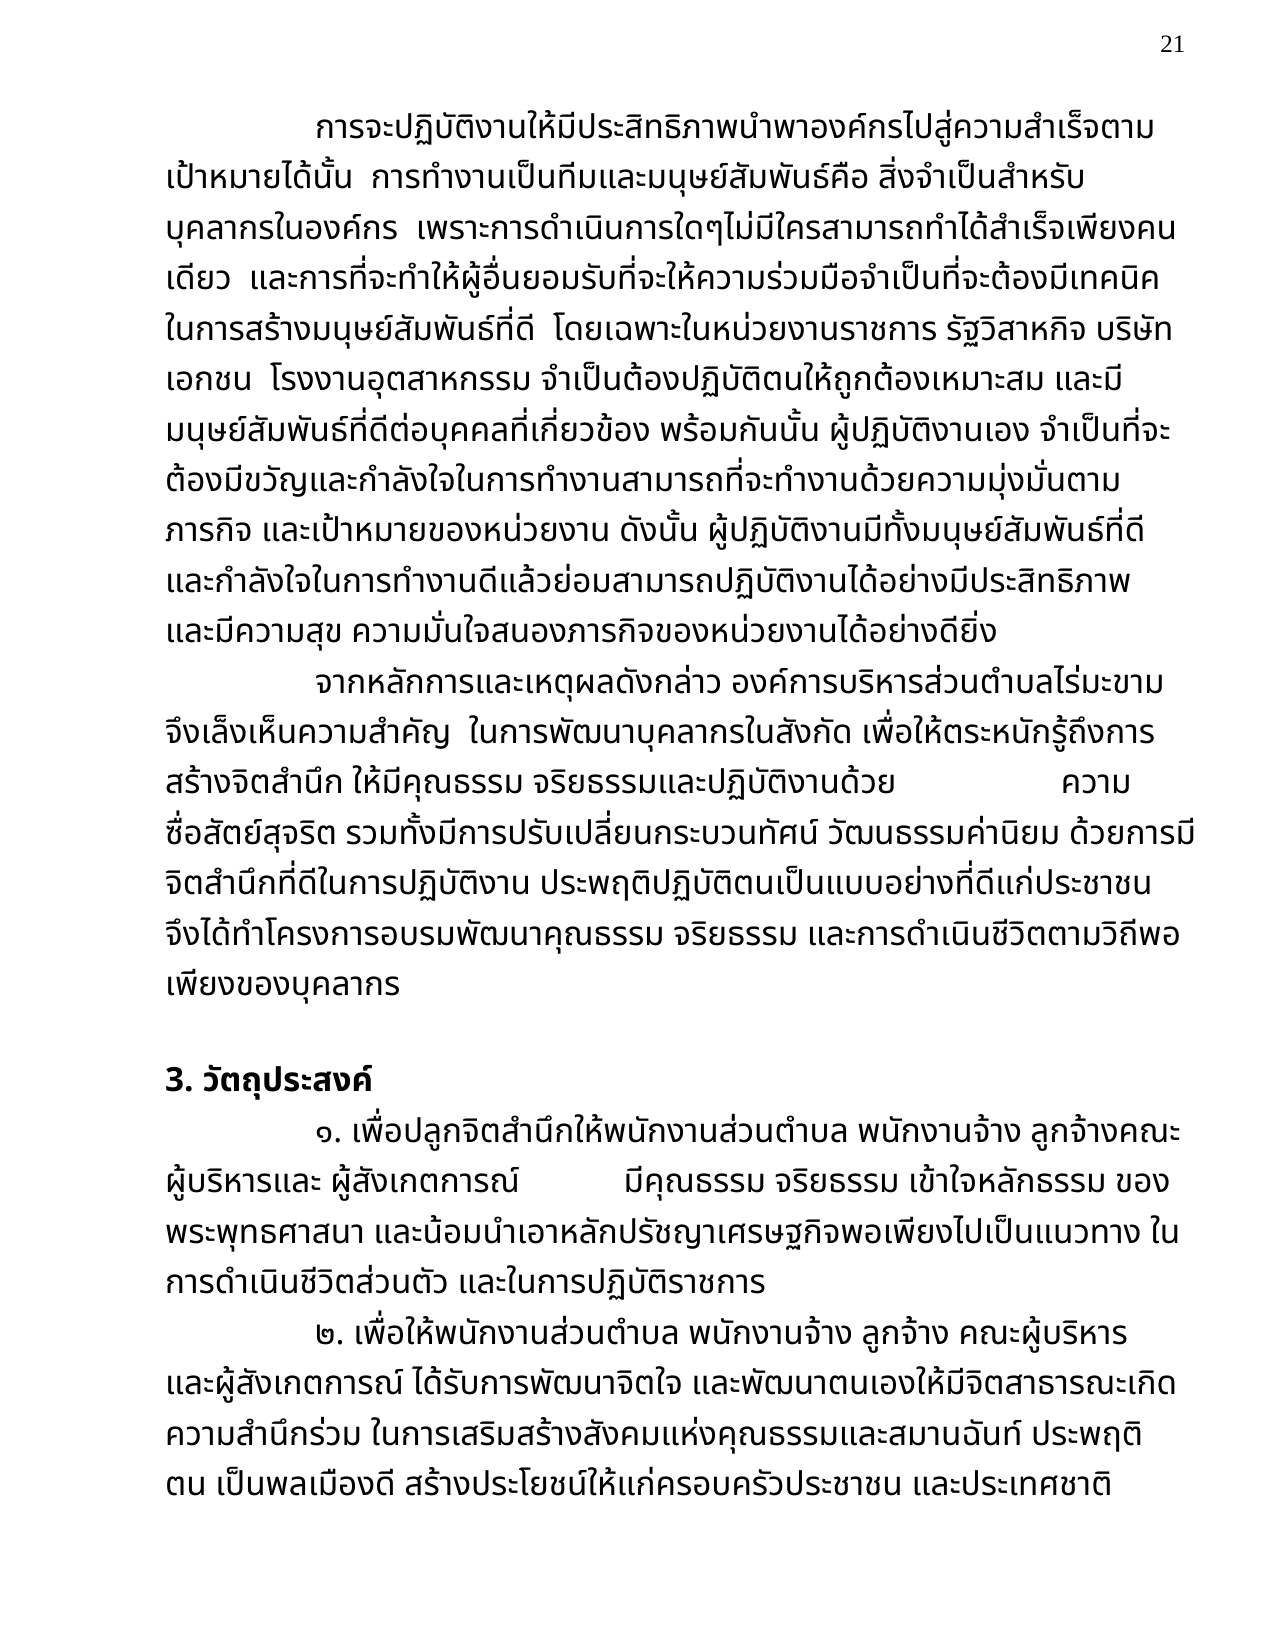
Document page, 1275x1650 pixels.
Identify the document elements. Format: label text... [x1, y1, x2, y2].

text การจะปฏิบัติงานให้มีประสิทธิภาพนำพาองค์กรไปสู่ความสำเร็จตามเป้าหมายได้นั้น การทำงานเป็นทีมและมนุษย์สัมพันธ์คือ สิ่งจำเป็นสำหรับบุคลากรในองค์กร เพราะการดำเนินการใดๆไม่มีใครสามารถทำได้สำเร็จเพียงคนเดียว และการที่จะทำให้ผู้อื่นยอมรับที่จะให้ความร่วมมือจำเป็นที่จะต้องมีเทคนิคในการสร้างมนุษย์สัมพันธ์ที่ดี โดยเฉพาะในหน่วยงานราชการ รัฐวิสาหกิจ บริษัทเอกชน โรงงานอุตสาหกรรม จำเป็นต้องปฏิบัติตนให้ถูกต้องเหมาะสม และมีมนุษย์สัมพันธ์ที่ดีต่อบุคคลที่เกี่ยวข้อง พร้อมกันนั้น ผู้ปฏิบัติงานเอง จำเป็นที่จะต้องมีขวัญและกำลังใจในการทำงานสามารถที่จะทำงานด้วยความมุ่งมั่นตามภารกิจ และเป้าหมายของหน่วยงาน ดังนั้น ผู้ปฏิบัติงานมีทั้งมนุษย์สัมพันธ์ที่ดี และกำลังใจในการทำงานดีแล้วย่อมสามารถปฏิบัติงานได้อย่างมีประสิทธิภาพ และมีความสุข ความมั่นใจสนองภารกิจของหน่วยงานได้อย่างดียิ่ง [165, 103, 1185, 658]
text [165, 1308, 1185, 1510]
text จากหลักการและเหตุผลดังกล่าว องค์การบริหารส่วนตำบลไร่มะขาม จึงเล็งเห็นความสำคัญ ในการพัฒนาบุคลากรในสังกัด เพื่อให้ตระหนักรู้ถึงการสร้างจิตสำนึก ให้มีคุณธรรม จริยธรรมและปฏิบัติงานด้วย ความซื่อสัตย์สุจริต รวมทั้งมีการปรับเปลี่ยนกระบวนทัศน์ วัฒนธรรมค่านิยม ด้วยการมีจิตสำนึกที่ดีในการปฏิบัติงาน ประพฤติปฏิบัติตนเป็นแบบอย่างที่ดีแก่ประชาชน จึงได้ทำโครงการอบรมพัฒนาคุณธรรม จริยธรรม และการดำเนินชีวิตตามวิถีพอเพียงของบุคลากร [165, 658, 1200, 1011]
text ๑. เพื่อปลูกจิตสำนึกให้พนักงานส่วนตำบล พนักงานจ้าง ลูกจ้างคณะผู้บริหารและ ผู้สังเกตการณ์ มีคุณธรรม จริยธรรม เข้าใจหลักธรรม ของพระพุทธศาสนา และน้อมนำเอาหลักปรัชญาเศรษฐกิจพอเพียงไปเป็นแนวทาง ในการดำเนินชีวิตส่วนตัว และในการปฏิบัติราชการ [165, 1107, 1185, 1308]
text 3. วัตถุประสงค์ [165, 1056, 1185, 1107]
